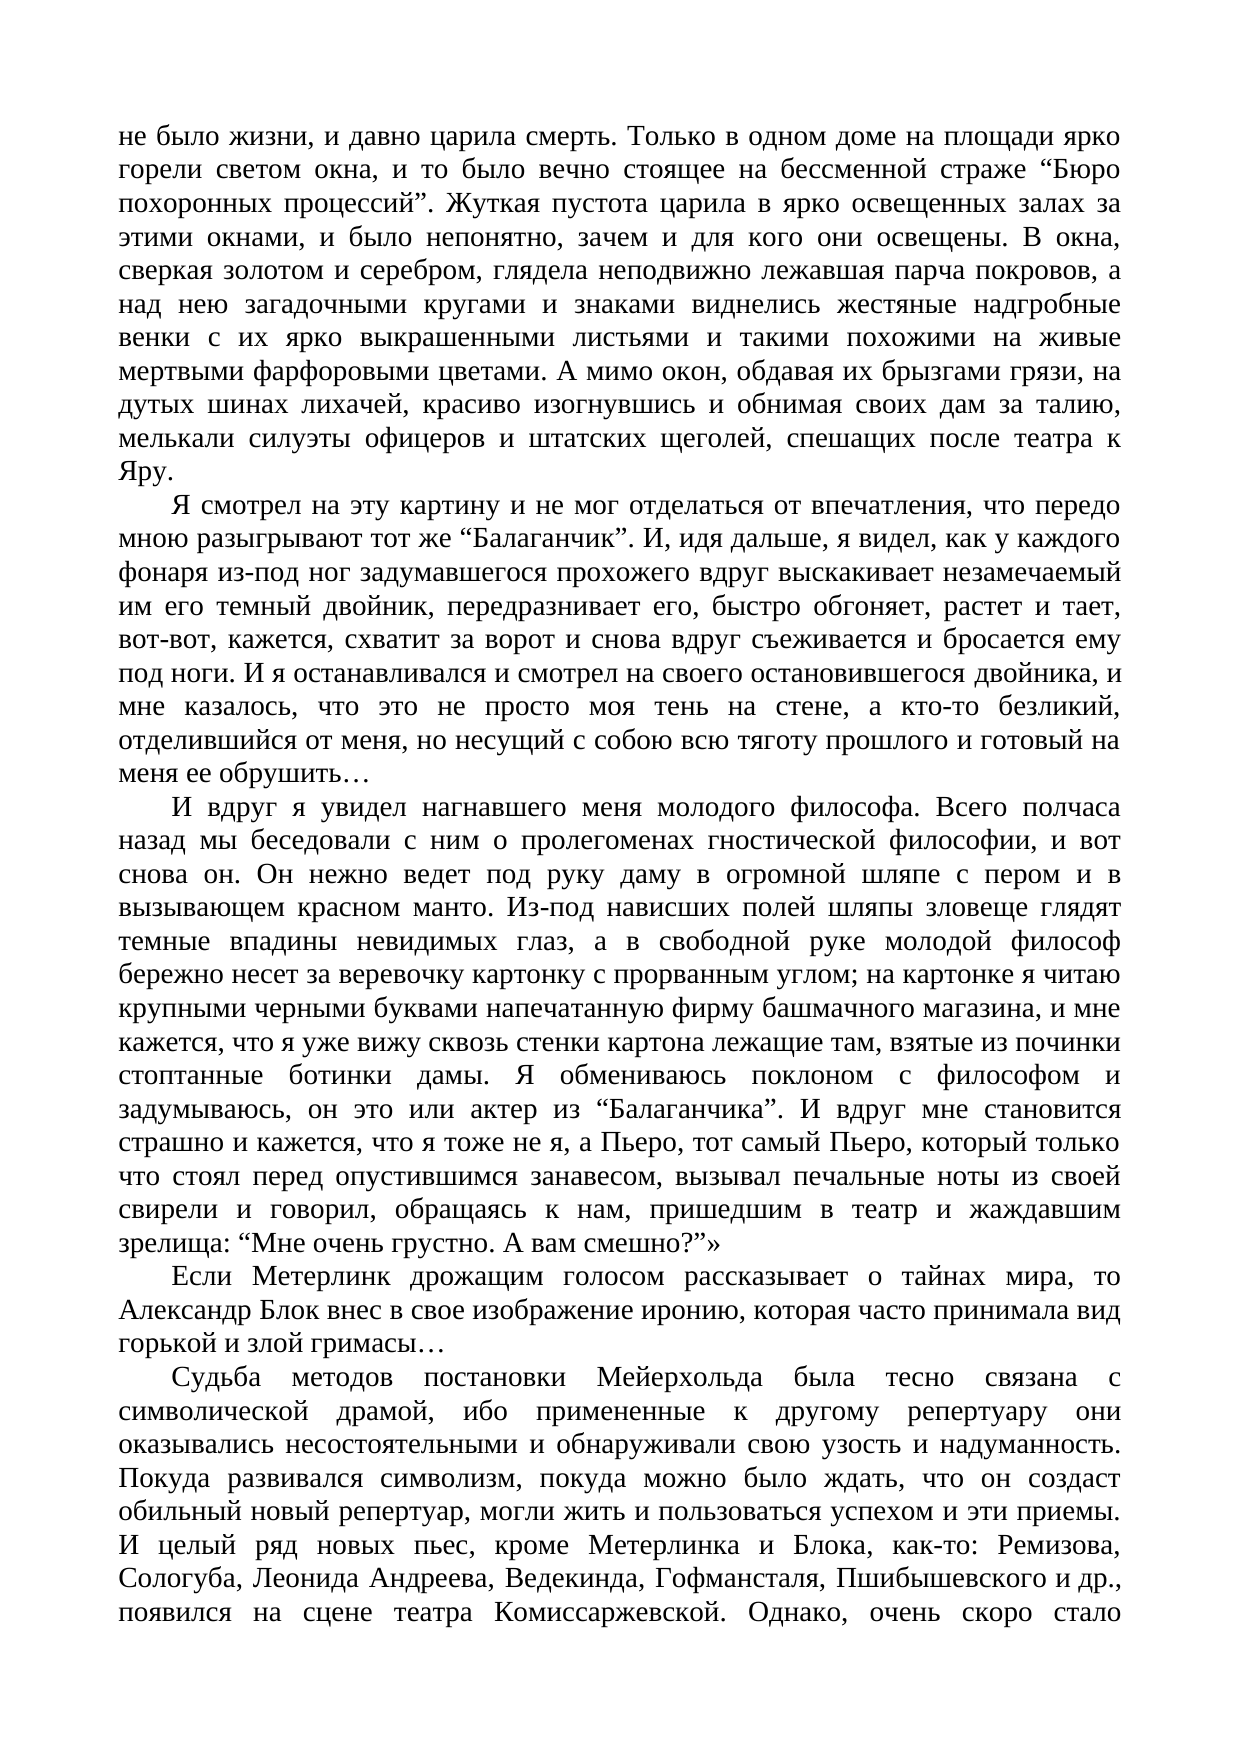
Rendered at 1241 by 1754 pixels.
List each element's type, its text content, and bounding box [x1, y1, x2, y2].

text И вдруг я увидел нагнавшего меня молодого философа. Всего полчаса назад мы беседовали с ним о пролегоменах гностической философии, и вот снова он. Он нежно ведет под руку даму в огромной шляпе с пером и в вызывающем красном манто. Из-под нависших полей шляпы зловеще глядят темные впадины невидимых глаз, а в свободной руке молодой философ бережно несет за веревочку картонку с прорванным углом; на картонке я читаю крупными черными буквами напечатанную фирму башмачного магазина, и мне кажется, что я уже вижу сквозь стенки картона лежащие там, взятые из починки стоптанные ботинки дамы. Я обмениваюсь поклоном с философом и задумываюсь, он это или актер из “Балаганчика”. И вдруг мне становится страшно и кажется, что я тоже не я, а Пьеро, тот самый Пьеро, который только что стоял перед опустившимся занавесом, вызывал печальные ноты из своей свирели и говорил, обращаясь к нам, пришедшим в театр и жаждавшим зрелища: “Мне очень грустно. А вам смешно?”» [118, 789, 1122, 1258]
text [118, 1359, 1122, 1627]
text Если Метерлинк дрожащим голосом рассказывает о тайнах мира, то Александр Блок внес в свое изображение иронию, которая часто принимала вид горькой и злой гримасы… [118, 1258, 1122, 1359]
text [118, 118, 1122, 487]
text Я смотрел на эту картину и не мог отделаться от впечатления, что передо мною разыгрывают тот же “Балаганчик”. И, идя дальше, я видел, как у каждого фонаря из-под ног задумавшегося прохожего вдруг выскакивает незамечаемый им его темный двойник, передразнивает его, быстро обгоняет, растет и тает, вот-вот, кажется, схватит за ворот и снова вдруг съеживается и бросается ему под ноги. И я останавливался и смотрел на своего остановившегося {292} двойника, и мне казалось, что это не просто моя тень на стене, а кто-то безликий, отделившийся от меня, но несущий с собою всю тяготу прошлого и готовый на меня ее обрушить… [118, 487, 1122, 789]
